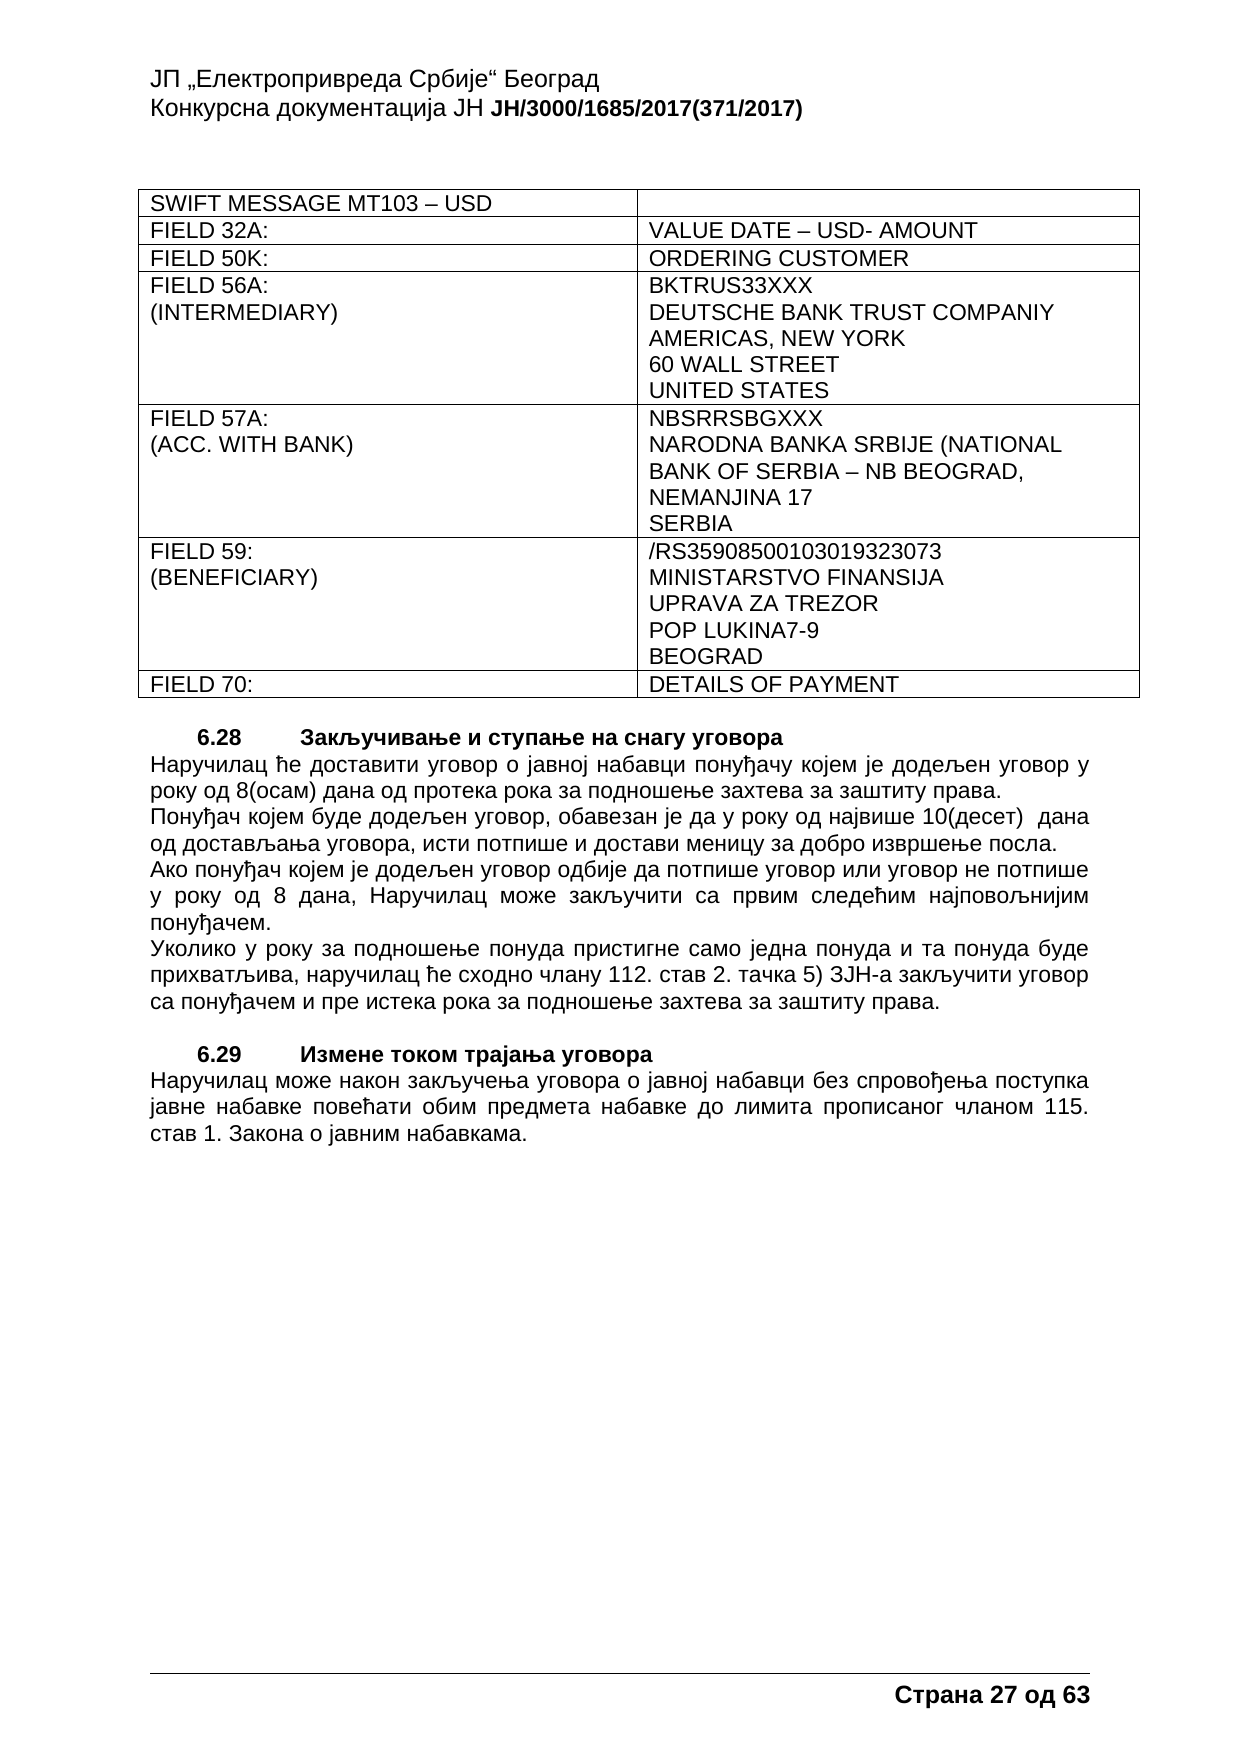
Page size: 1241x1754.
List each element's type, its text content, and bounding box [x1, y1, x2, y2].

table_header SWIFT MESSAGE MT103 – USD [139, 190, 637, 216]
list Закључивање и ступање на снагу уговора [197, 724, 1090, 751]
text Ако понуђач којем је додељен уговор одбије да потпише уговор или уговор не потпише у року од 8 дана, Наручилац може закључити са првим следећим најповољнијим понуђачем. [150, 856, 1090, 935]
table_cell FIELD 70: [139, 671, 637, 697]
table_cell FIELD 50K: [139, 245, 637, 271]
table_cell ORDERING CUSTOMER [638, 245, 1139, 271]
table_cell FIELD 32A: [139, 217, 637, 244]
table_cell NBSRRSBGXXX NARODNA BANKA SRBIJE (NATIONAL BANK OF SERBIA – NB BEOGRAD, NEMANJINA 17 SERBIA [638, 405, 1139, 537]
table_cell FIELD 56A: (INTERMEDIARY) [139, 272, 637, 404]
table_cell FIELD 59: (BENEFICIARY) [139, 538, 637, 669]
table_header [638, 190, 1139, 216]
table_cell /RS35908500103019323073 MINISTARSTVO FINANSIJA UPRAVA ZA TREZOR POP LUKINA7-9 BEOGRAD [638, 538, 1139, 669]
text Уколико у року за подношење понуда пристигне само једна понуда и та понуда буде прихватљива, наручилац ће сходно члану 112. став 2. тачка 5) ЗЈН-а закључити уговор са понуђачем и пре истека рока за подношење захтева за заштиту права. [150, 935, 1090, 1014]
table_cell DETAILS OF PAYMENT [638, 671, 1139, 697]
list Измене током трајања уговора [197, 1041, 1090, 1067]
text Понуђач којем буде додељен уговор, обавезан је да у року од највише 10(десет) дана од достављања уговора, исти потпише и достави меницу за добро извршење посла. [150, 803, 1090, 856]
table_cell BKTRUS33XXX DEUTSCHE BANK TRUST COMPANIY AMERICAS, NEW YORK 60 WALL STREET UNITED STATES [638, 272, 1139, 404]
text Наручилац може након закључења уговора о јавној набавци без спровођења поступка јавне набавке повећати обим предмета набавке до лимита прописаног чланом 115. став 1. Закона о јавним набавкама. [150, 1067, 1090, 1146]
table_cell VALUE DATE – USD- AMOUNT [638, 217, 1139, 244]
text Наручилац ће доставити уговор о јавној набавци понуђачу којем је додељен уговор у року од 8(осам) дана од протека рока за подношење захтева за заштиту права. [150, 751, 1090, 803]
table_cell FIELD 57A: (ACC. WITH BANK) [139, 405, 637, 537]
